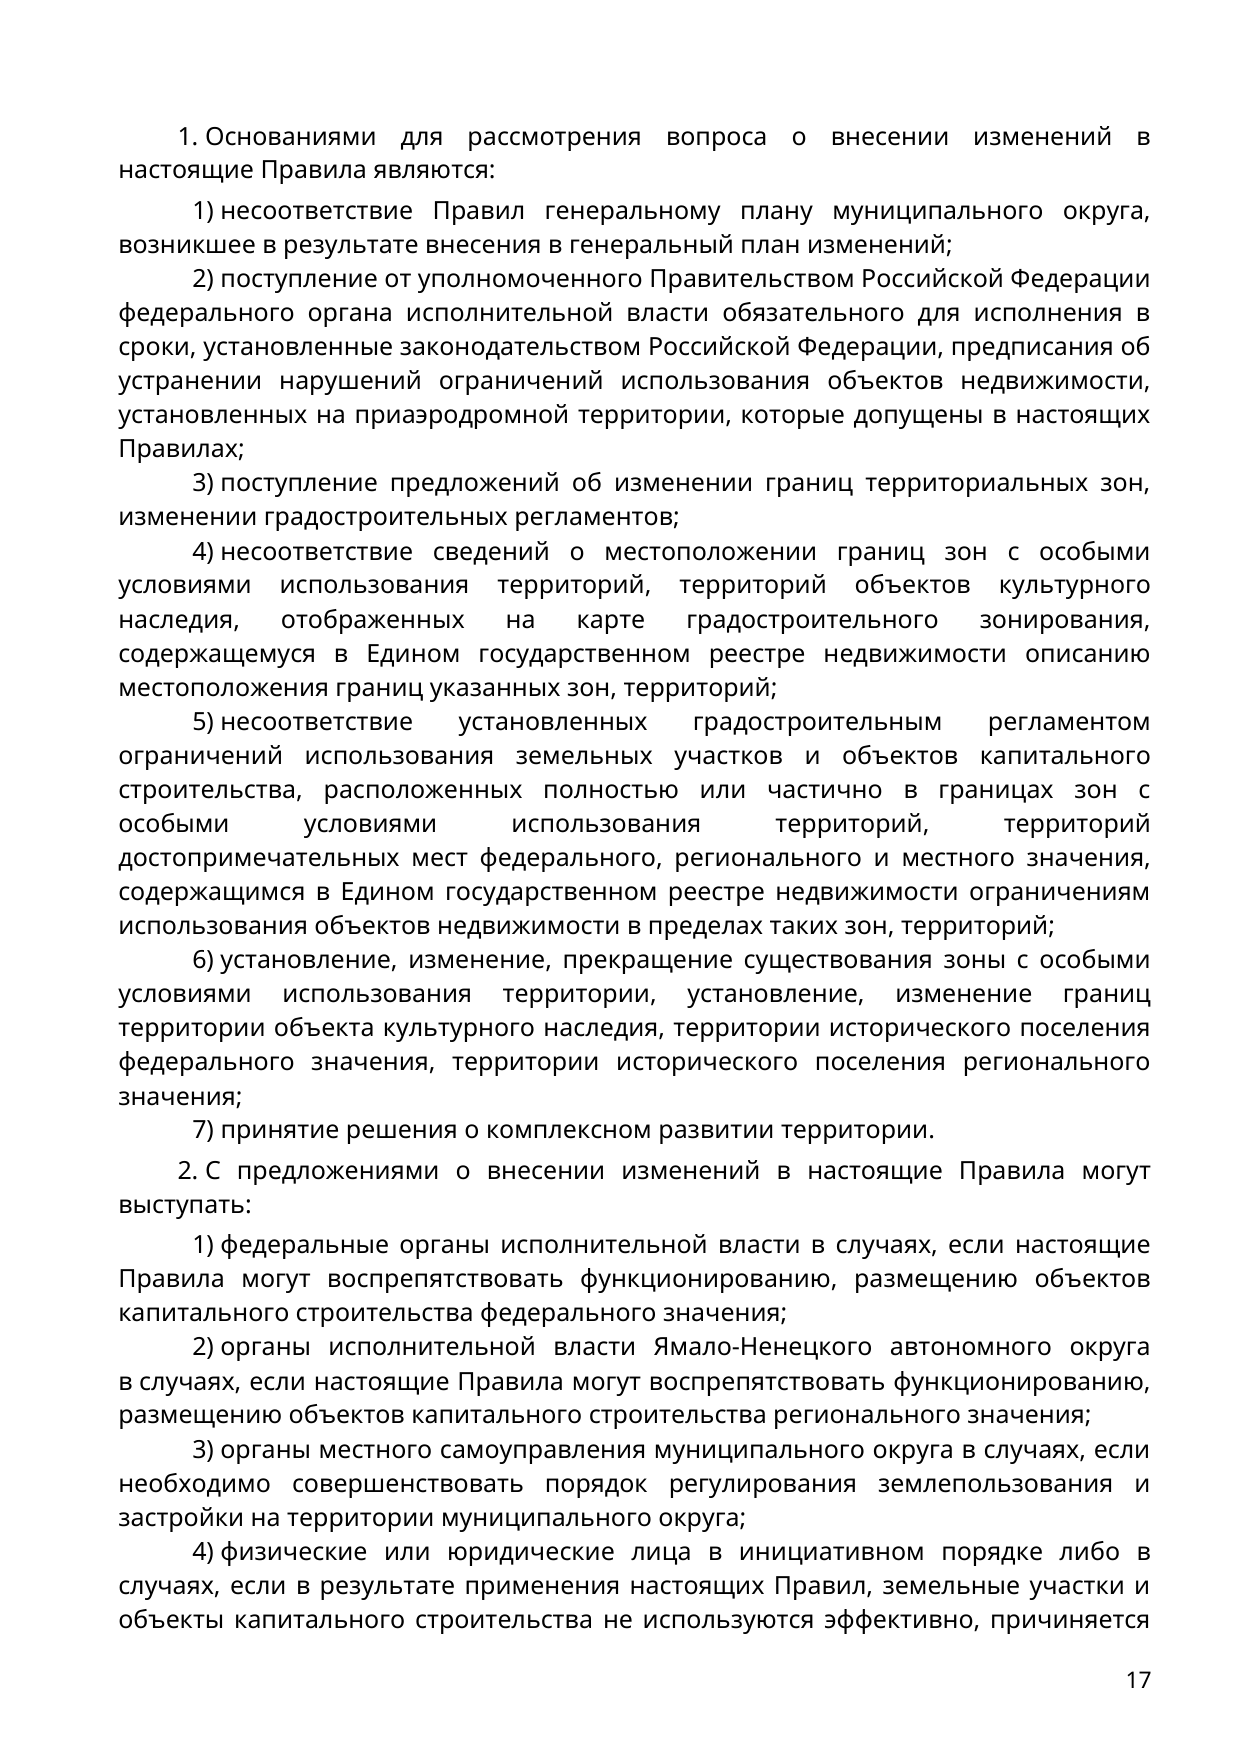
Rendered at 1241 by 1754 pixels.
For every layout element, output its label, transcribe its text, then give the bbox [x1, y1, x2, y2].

text 1) несоответствие Правил генеральному плану муниципального округа, возникшее в результате внесения в генеральный план изменений; [118, 192, 1152, 261]
text 5) несоответствие установленных градостроительным регламентом ограничений использования земельных участков и объектов капитального строительства, расположенных полностью или частично в границах зон с особыми условиями использования территорий, территорий достопримечательных мест федерального, регионального и местного значения, содержащимся в Едином государственном реестре недвижимости ограничениям использования объектов недвижимости в пределах таких зон, территорий; [118, 703, 1152, 942]
text 3) органы местного самоуправления муниципального округа в случаях, если необходимо совершенствовать порядок регулирования землепользования и застройки на территории муниципального округа; [118, 1431, 1152, 1533]
text 2. С предложениями о внесении изменений в настоящие Правила могут выступать: [118, 1152, 1152, 1221]
text 1) федеральные органы исполнительной власти в случаях, если настоящие Правила могут воспрепятствовать функционированию, размещению объектов капитального строительства федерального значения; [118, 1227, 1152, 1329]
text 2) органы исполнительной власти Ямало-Ненецкого автономного округа в случаях, если настоящие Правила могут воспрепятствовать функционированию, размещению объектов капитального строительства регионального значения; [118, 1329, 1152, 1431]
text 1. Основаниями для рассмотрения вопроса о внесении изменений в настоящие Правила являются: [118, 118, 1152, 186]
text 7) принятие решения о комплексном развитии территории. [118, 1112, 1152, 1146]
text 2) поступление от уполномоченного Правительством Российской Федерации федерального органа исполнительной власти обязательного для исполнения в сроки, установленные законодательством Российской Федерации, предписания об устранении нарушений ограничений использования объектов недвижимости, установленных на приаэродромной территории, которые допущены в настоящих Правилах; [118, 261, 1152, 465]
text 3) поступление предложений об изменении границ территориальных зон, изменении градостроительных регламентов; [118, 465, 1152, 533]
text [118, 1533, 1152, 1636]
text 6) установление, изменение, прекращение существования зоны с особыми условиями использования территории, установление, изменение границ территории объекта культурного наследия, территории исторического поселения федерального значения, территории исторического поселения регионального значения; [118, 942, 1152, 1112]
text 4) несоответствие сведений о местоположении границ зон с особыми условиями использования территорий, территорий объектов культурного наследия, отображенных на карте градостроительного зонирования, содержащемуся в Едином государственном реестре недвижимости описанию местоположения границ указанных зон, территорий; [118, 533, 1152, 703]
